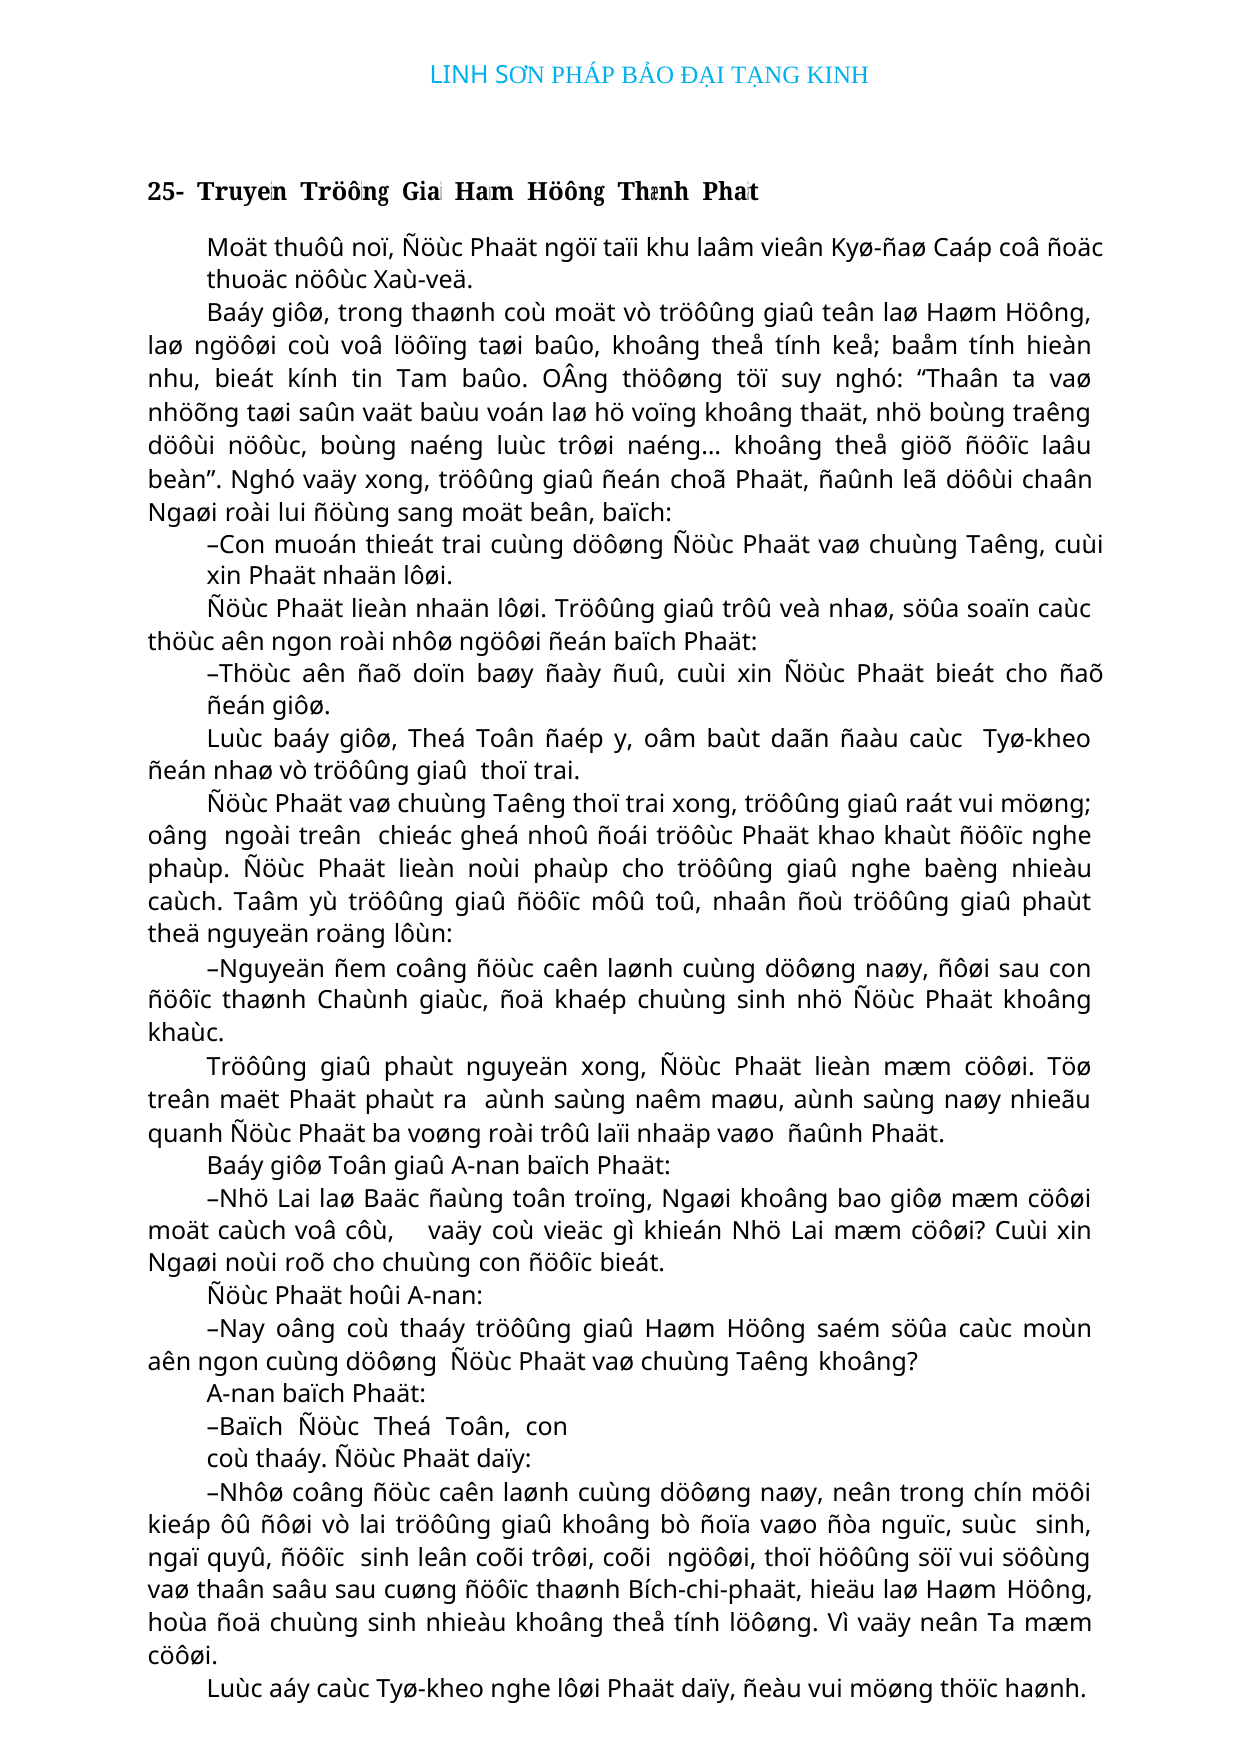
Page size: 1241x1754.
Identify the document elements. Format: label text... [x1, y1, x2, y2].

text –Thöùc aên ñaõ doïn baøy ñaày ñuû, cuùi xin Ñöùc Phaät bieát cho ñaõ ñeán giôø. [206, 658, 1105, 721]
text Moät thuôû noï, Ñöùc Phaät ngöï taïi khu laâm vieân Kyø-ñaø Caáp coâ ñoäc thuoäc nöôùc Xaù-veä. [206, 230, 1105, 295]
text Ñöùc Phaät lieàn nhaän lôøi. Tröôûng giaû trôû veà nhaø, söûa soaïn caùc thöùc aên ngon roài nhôø ngöôøi ñeán baïch Phaät: [147, 591, 1093, 658]
text Ñöùc Phaät hoûi A-nan: [206, 1279, 1105, 1311]
text Luùc aáy caùc Tyø-kheo nghe lôøi Phaät daïy, ñeàu vui möøng thöïc haønh. [206, 1671, 1105, 1704]
text Baáy giôø, trong thaønh coù moät vò tröôûng giaû teân laø Haøm Höông, laø ngöôøi coù voâ löôïng taøi baûo, khoâng theå tính keå; baåm tính hieàn nhu, bieát kính tin Tam baûo. OÂng thöôøng töï suy nghó: “Thaân ta vaø nhöõng taøi saûn vaät baùu voán laø hö voïng khoâng thaät, nhö boùng traêng döôùi nöôùc, boùng naéng luùc trôøi naéng… khoâng theå giöõ ñöôïc laâu beàn”. Nghó vaäy xong, tröôûng giaû ñeán choã Phaät, ñaûnh leã döôùi chaân Ngaøi roài lui ñöùng sang moät beân, baïch: [147, 295, 1093, 529]
text –Nhö Lai laø Baäc ñaùng toân troïng, Ngaøi khoâng bao giôø mæm cöôøi moät caùch voâ côù, vaäy coù vieäc gì khieán Nhö Lai mæm cöôøi? Cuùi xin Ngaøi noùi roõ cho chuùng con ñöôïc bieát. [147, 1181, 1093, 1279]
text –Con muoán thieát trai cuùng döôøng Ñöùc Phaät vaø chuùng Taêng, cuùi xin Phaät nhaän lôøi. [206, 529, 1105, 591]
text A-nan baïch Phaät: [206, 1378, 1105, 1409]
text –Baïch Ñöùc Theá Toân, con coù thaáy. Ñöùc Phaät daïy: [206, 1409, 568, 1475]
text –Nhôø coâng ñöùc caên laønh cuùng döôøng naøy, neân trong chín möôi kieáp ôû ñôøi vò lai tröôûng giaû khoâng bò ñoïa vaøo ñòa nguïc, suùc sinh, ngaï quyû, ñöôïc sinh leân coõi trôøi, coõi ngöôøi, thoï höôûng söï vui söôùng vaø thaân saâu sau cuøng ñöôïc thaønh Bích-chi-phaät, hieäu laø Haøm Höông, hoùa ñoä chuùng sinh nhieàu khoâng theå tính löôøng. Vì vaäy neân Ta mæm cöôøi. [147, 1475, 1093, 1671]
text 25- Truyeän Tröôûng Giaû Haøm Höông Thænh Phaät [147, 174, 1105, 208]
text Luùc baáy giôø, Theá Toân ñaép y, oâm baùt daãn ñaàu caùc Tyø-kheo ñeán nhaø vò tröôûng giaû thoï trai. [147, 721, 1093, 786]
text LINH SƠN PHÁP BẢO ĐẠI TẠNG KINH [427, 57, 872, 91]
text Ñöùc Phaät vaø chuùng Taêng thoï trai xong, tröôûng giaû raát vui möøng; oâng ngoài treân chieác gheá nhoû ñoái tröôùc Phaät khao khaùt ñöôïc nghe phaùp. Ñöùc Phaät lieàn noùi phaùp cho tröôûng giaû nghe baèng nhieàu caùch. Taâm yù tröôûng giaû ñöôïc môû toû, nhaân ñoù tröôûng giaû phaùt theä nguyeän roäng lôùn: [147, 787, 1093, 950]
text Tröôûng giaû phaùt nguyeän xong, Ñöùc Phaät lieàn mæm cöôøi. Töø treân maët Phaät phaùt ra aùnh saùng naêm maøu, aùnh saùng naøy nhieãu quanh Ñöùc Phaät ba voøng roài trôû laïi nhaäp vaøo ñaûnh Phaät. [147, 1049, 1093, 1149]
text –Nguyeän ñem coâng ñöùc caên laønh cuùng döôøng naøy, ñôøi sau con ñöôïc thaønh Chaùnh giaùc, ñoä khaép chuùng sinh nhö Ñöùc Phaät khoâng khaùc. [147, 951, 1093, 1049]
text Baáy giôø Toân giaû A-nan baïch Phaät: [206, 1149, 1105, 1181]
text –Nay oâng coù thaáy tröôûng giaû Haøm Höông saém söûa caùc moùn aên ngon cuùng döôøng Ñöùc Phaät vaø chuùng Taêng khoâng? [147, 1311, 1093, 1378]
